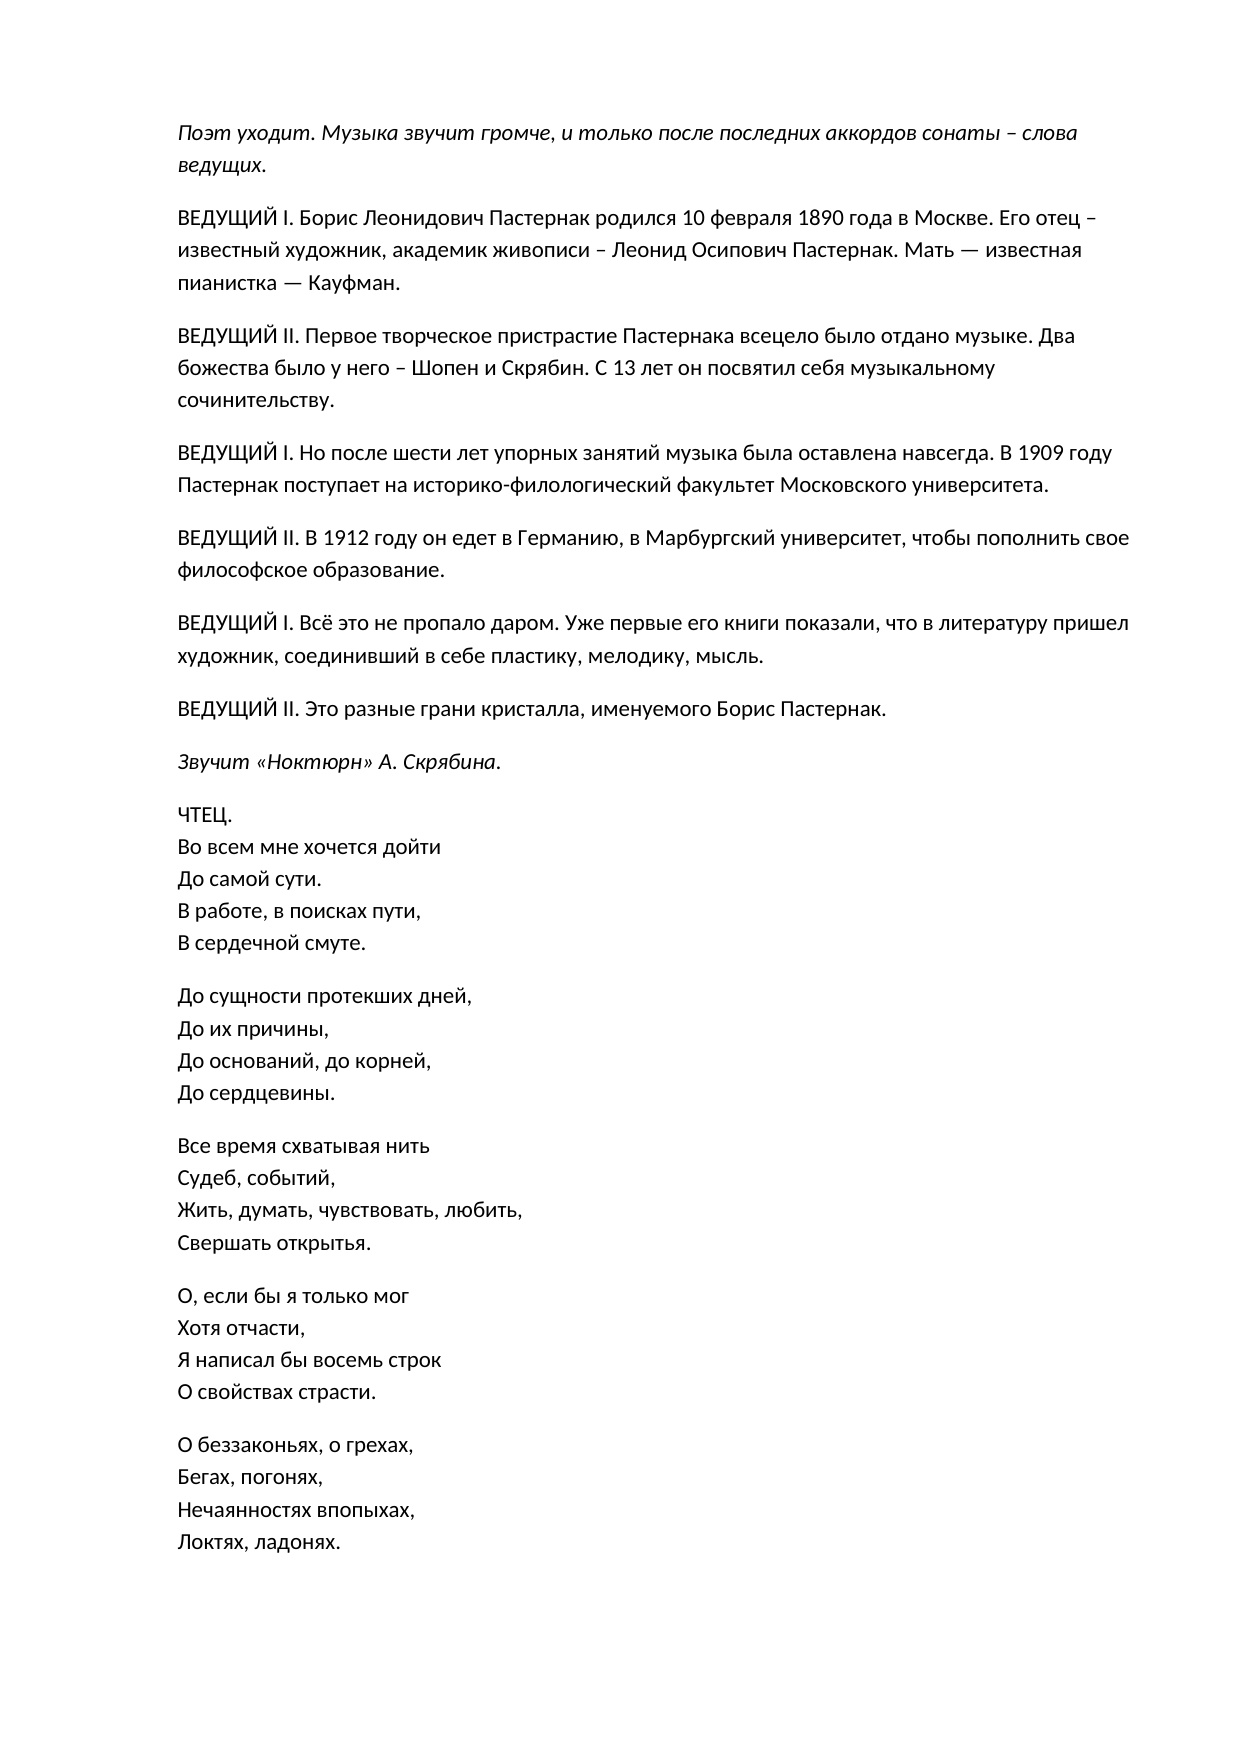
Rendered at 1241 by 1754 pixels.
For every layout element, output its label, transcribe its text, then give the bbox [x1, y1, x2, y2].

text ЧТЕЦ. Во всем мне хочется дойти До самой сути. В работе, в поисках пути, В сердечной смуте. [177, 800, 1152, 957]
text Поэт уходит. Музыка звучит громче, и только после последних аккордов сонаты – слова ведущих. [177, 118, 1152, 178]
text ВЕДУЩИЙ I. Но после шести лет упорных занятий музыка была оставлена навсегда. В 1909 году Пастернак поступает на историко-филологический факультет Московского университета. [177, 438, 1152, 498]
text ВЕДУЩИЙ I. Всё это не пропало даром. Уже первые его книги показали, что в литературу пришел художник, соединивший в себе пластику, мелодику, мысль. [177, 608, 1152, 669]
text Все время схватывая нить Судеб, событий, Жить, думать, чувствовать, любить, Свершать открытья. [177, 1131, 1152, 1256]
text ВЕДУЩИЙ II. В 1912 году он едет в Германию, в Марбургский университет, чтобы пополнить свое философское образование. [177, 523, 1152, 583]
text Звучит «Ноктюрн» А. Скрябина. [177, 747, 1152, 775]
text ВЕДУЩИЙ I. Борис Леонидович Пастернак родился 10 февраля 1890 года в Москве. Его отец – известный художник, академик живописи – Леонид Осипович Пастернак. Мать — известная пианистка — Кауфман. [177, 203, 1152, 296]
text ВЕДУЩИЙ II. Это разные грани кристалла, именуемого Борис Пастернак. [177, 694, 1152, 722]
text О, если бы я только мог Хотя отчасти, Я написал бы восемь строк О свойствах страсти. [177, 1281, 1152, 1405]
text До сущности протекших дней, До их причины, До оснований, до корней, До сердцевины. [177, 982, 1152, 1106]
text ВЕДУЩИЙ II. Первое творческое пристрастие Пастернака всецело было отдано музыке. Два божества было у него – Шопен и Скрябин. С 13 лет он посвятил себя музыкальному сочинительству. [177, 321, 1152, 413]
text О беззаконьях, о грехах, Бегах, погонях, Нечаянностях впопыхах, Локтях, ладонях. [177, 1430, 1152, 1555]
